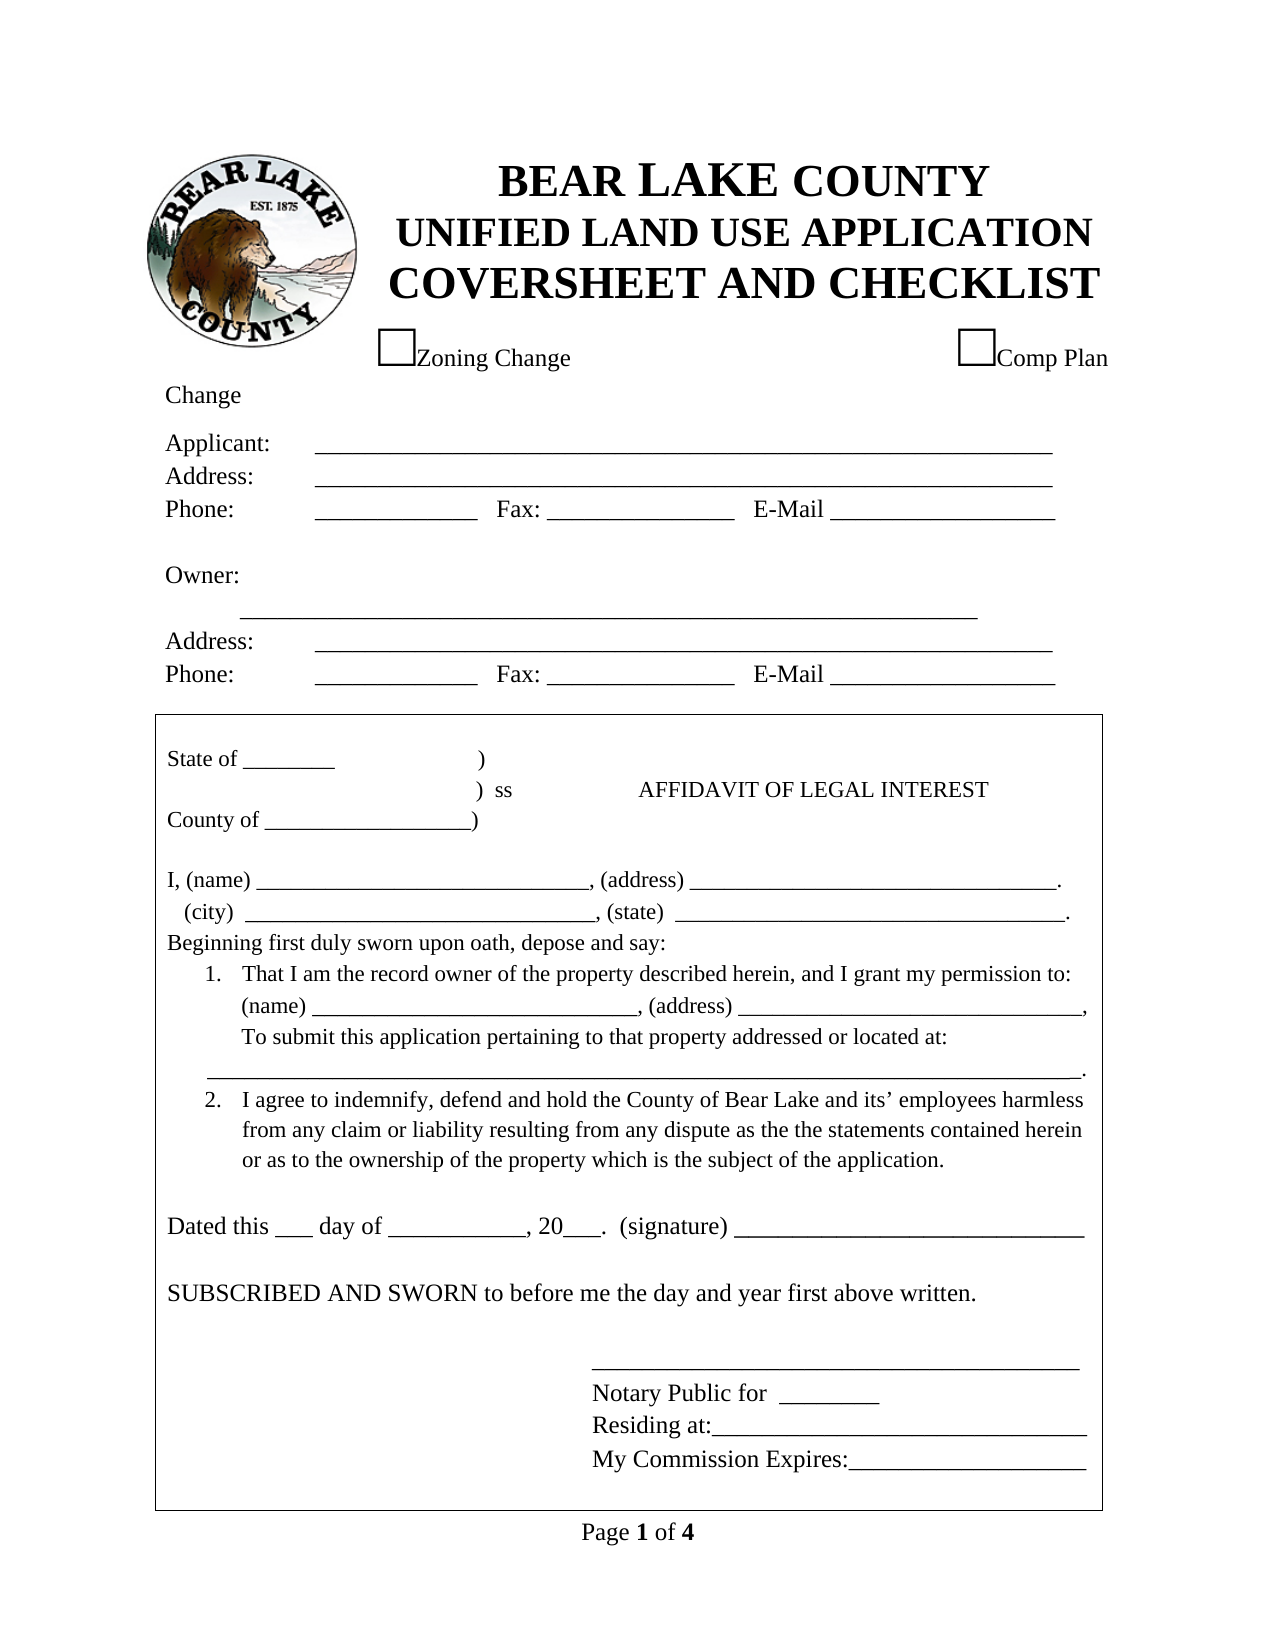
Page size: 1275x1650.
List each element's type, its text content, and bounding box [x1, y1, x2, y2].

table_header State of ________ ) ) ss AFFIDAVIT OF LEGAL INTEREST County of __________________) I, (name) _____________________________, (address) ________________________________. (city) ____________________________, (state) __________________________________. Beginning first duly sworn upon oath, depose and say: That I am the record owner of the property described herein, and I grant my permission to: (name) __________________________, (address) ______________________________, To submit this application pertaining to that property addressed or located at: ______________________________________________________________________. I agree to indemnify, defend and hold the County of Bear Lake and its’ employees harmless from any claim or liability resulting from any dispute as the the statements contained herein or as to the ownership of the property which is the subject of the application. Dated this ___ day of ___________, 20___. (signature) ________________________ SUBSCRIBED AND SWORN to before me the day and year first above written. _______________________________________ Notary Public for ________ Residing at:______________________________ My Commission Expires:___________________ [156, 715, 1102, 1510]
text Address: ___________________________________________________________ [165, 461, 1110, 490]
text Applicant: ___________________________________________________________ [165, 428, 1110, 457]
text Owner: ___________________________________________________________ [165, 560, 1110, 622]
text BEAR LAKE COUNTY [359, 150, 1110, 207]
text COVERSHEET AND CHECKLIST [359, 255, 1110, 308]
text Phone: _____________ Fax: _______________ E-Mail __________________ [165, 494, 1110, 523]
text Address: ___________________________________________________________ [165, 626, 1110, 655]
text UNIFIED LAND USE APPLICATION [359, 207, 1110, 255]
text Phone: _____________ Fax: _______________ E-Mail __________________ [165, 659, 1110, 688]
picture [140, 150, 359, 350]
text □Zoning Change □Comp Plan Change [165, 308, 1110, 409]
